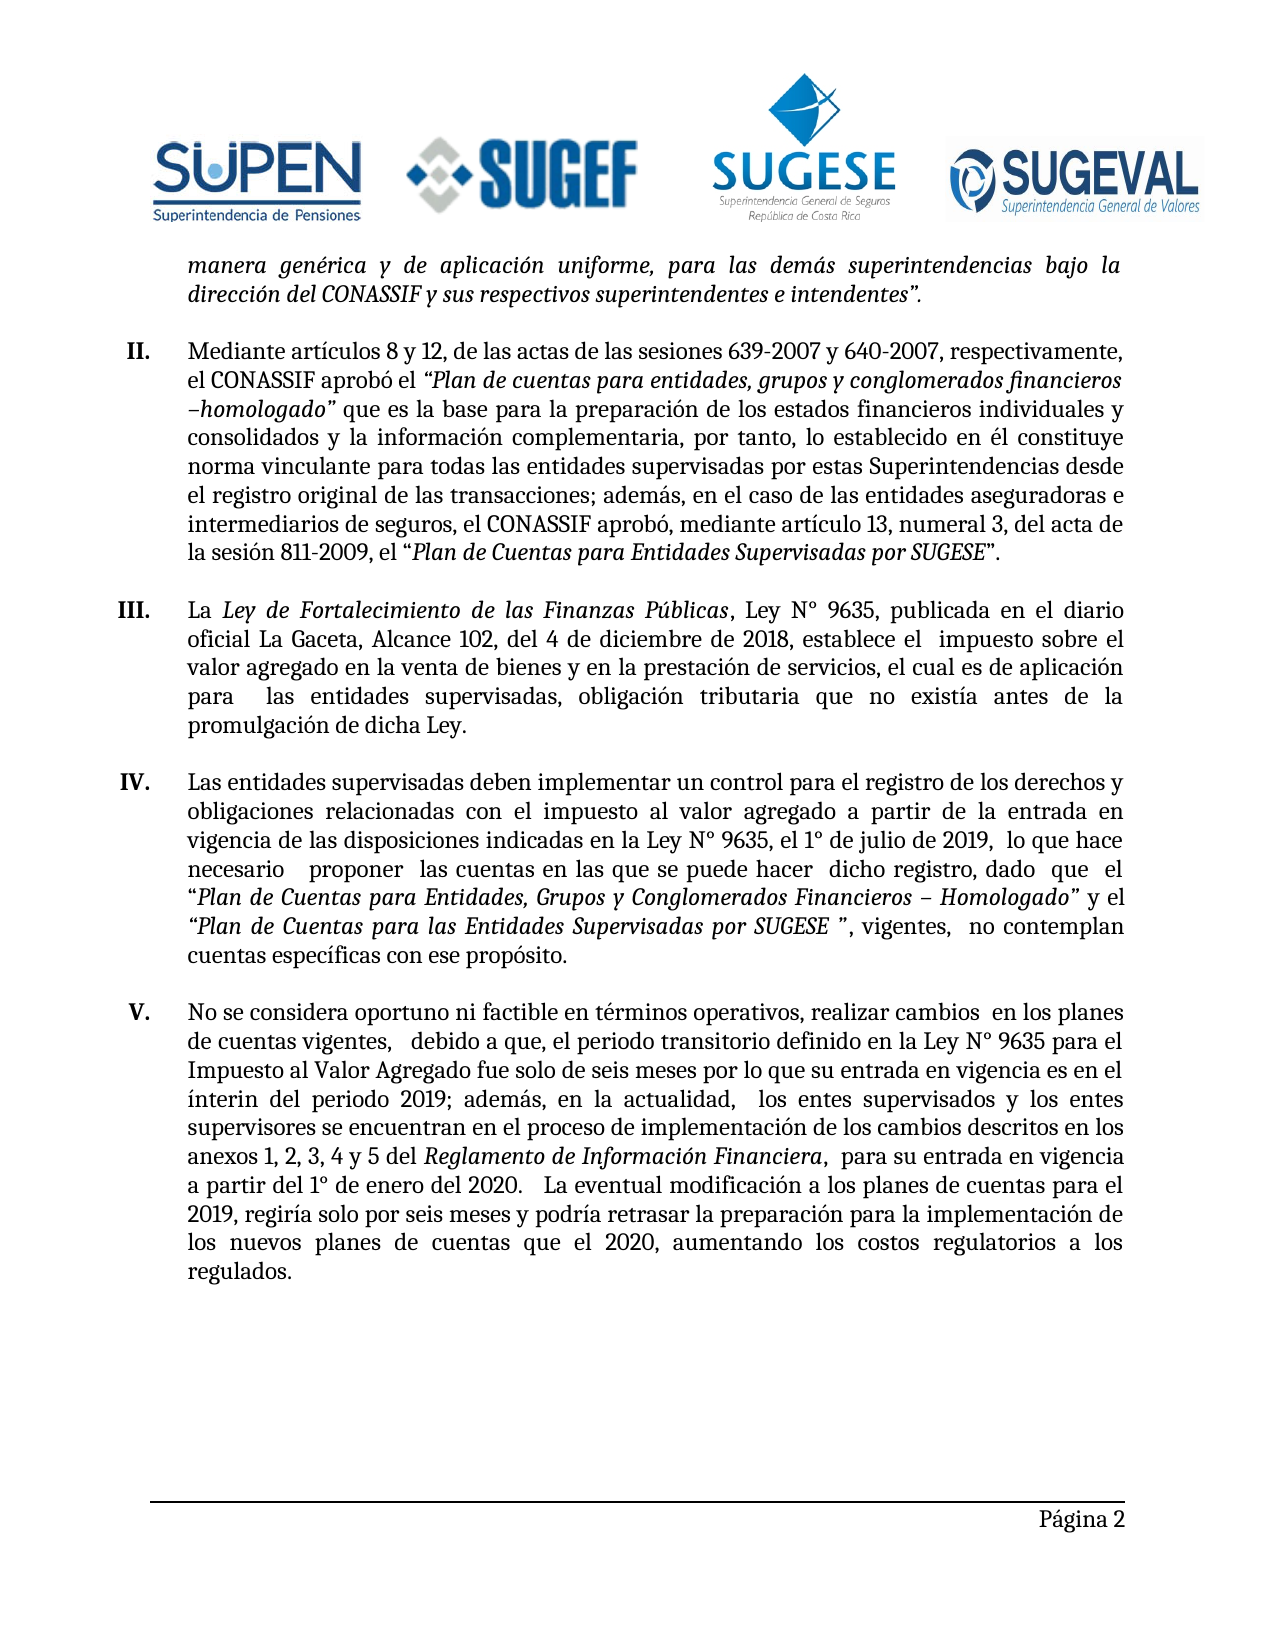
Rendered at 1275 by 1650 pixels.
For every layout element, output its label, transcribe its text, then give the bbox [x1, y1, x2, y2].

list Mediante artículos 8 y 12, de las actas de las sesiones 639-2007 y 640-2007, respectivamente, el CONASSIF aprobó el “Plan de cuentas para entidades, grupos y conglomerados financieros –homologado” que es la base para la preparación de los estados financieros individuales y consolidados y la información complementaria, por tanto, lo establecido en él constituye norma vinculante para todas las entidades supervisadas por estas Superintendencias desde el registro original de las transacciones; además, en el caso de las entidades aseguradoras e intermediarios de seguros, el CONASSIF aprobó, mediante artículo 13, numeral 3, del acta de la sesión 811-2009, el “Plan de Cuentas para Entidades Supervisadas por SUGESE”. [150, 337, 1125, 567]
picture [150, 134, 363, 222]
picture [712, 73, 896, 222]
list No se considera oportuno ni factible en términos operativos, realizar cambios en los planes de cuentas vigentes, debido a que, el periodo transitorio definido en la Ley N° 9635 para el Impuesto al Valor Agregado fue solo de seis meses por lo que su entrada en vigencia es en el ínterin del periodo 2019; además, en la actualidad, los entes supervisados y los entes supervisores se encuentran en el proceso de implementación de los cambios descritos en los anexos 1, 2, 3, 4 y 5 del Reglamento de Información Financiera, para su entrada en vigencia a partir del 1° de enero del 2020. La eventual modificación a los planes de cuentas para el 2019, regiría solo por seis meses y podría retrasar la preparación para la implementación de los nuevos planes de cuentas que el 2020, aumentando los costos regulatorios a los regulados. [150, 998, 1125, 1286]
picture [406, 132, 638, 222]
list Las entidades supervisadas deben implementar un control para el registro de los derechos y obligaciones relacionadas con el impuesto al valor agregado a partir de la entrada en vigencia de las disposiciones indicadas en la Ley N° 9635, el 1° de julio de 2019, lo que hace necesario proponer las cuentas en las que se puede hacer dicho registro, dado que el “Plan de Cuentas para Entidades, Grupos y Conglomerados Financieros – Homologado” y el “Plan de Cuentas para las Entidades Supervisadas por SUGESE ”, vigentes, no contemplan cuentas específicas con ese propósito. [150, 768, 1125, 969]
list La Ley de Fortalecimiento de las Finanzas Públicas, Ley N° 9635, publicada en el diario oficial La Gaceta, Alcance 102, del 4 de diciembre de 2018, establece el impuesto sobre el valor agregado en la venta de bienes y en la prestación de servicios, el cual es de aplicación para las entidades supervisadas, obligación tributaria que no existía antes de la promulgación de dicha Ley. [150, 596, 1125, 739]
picture [945, 136, 1205, 222]
